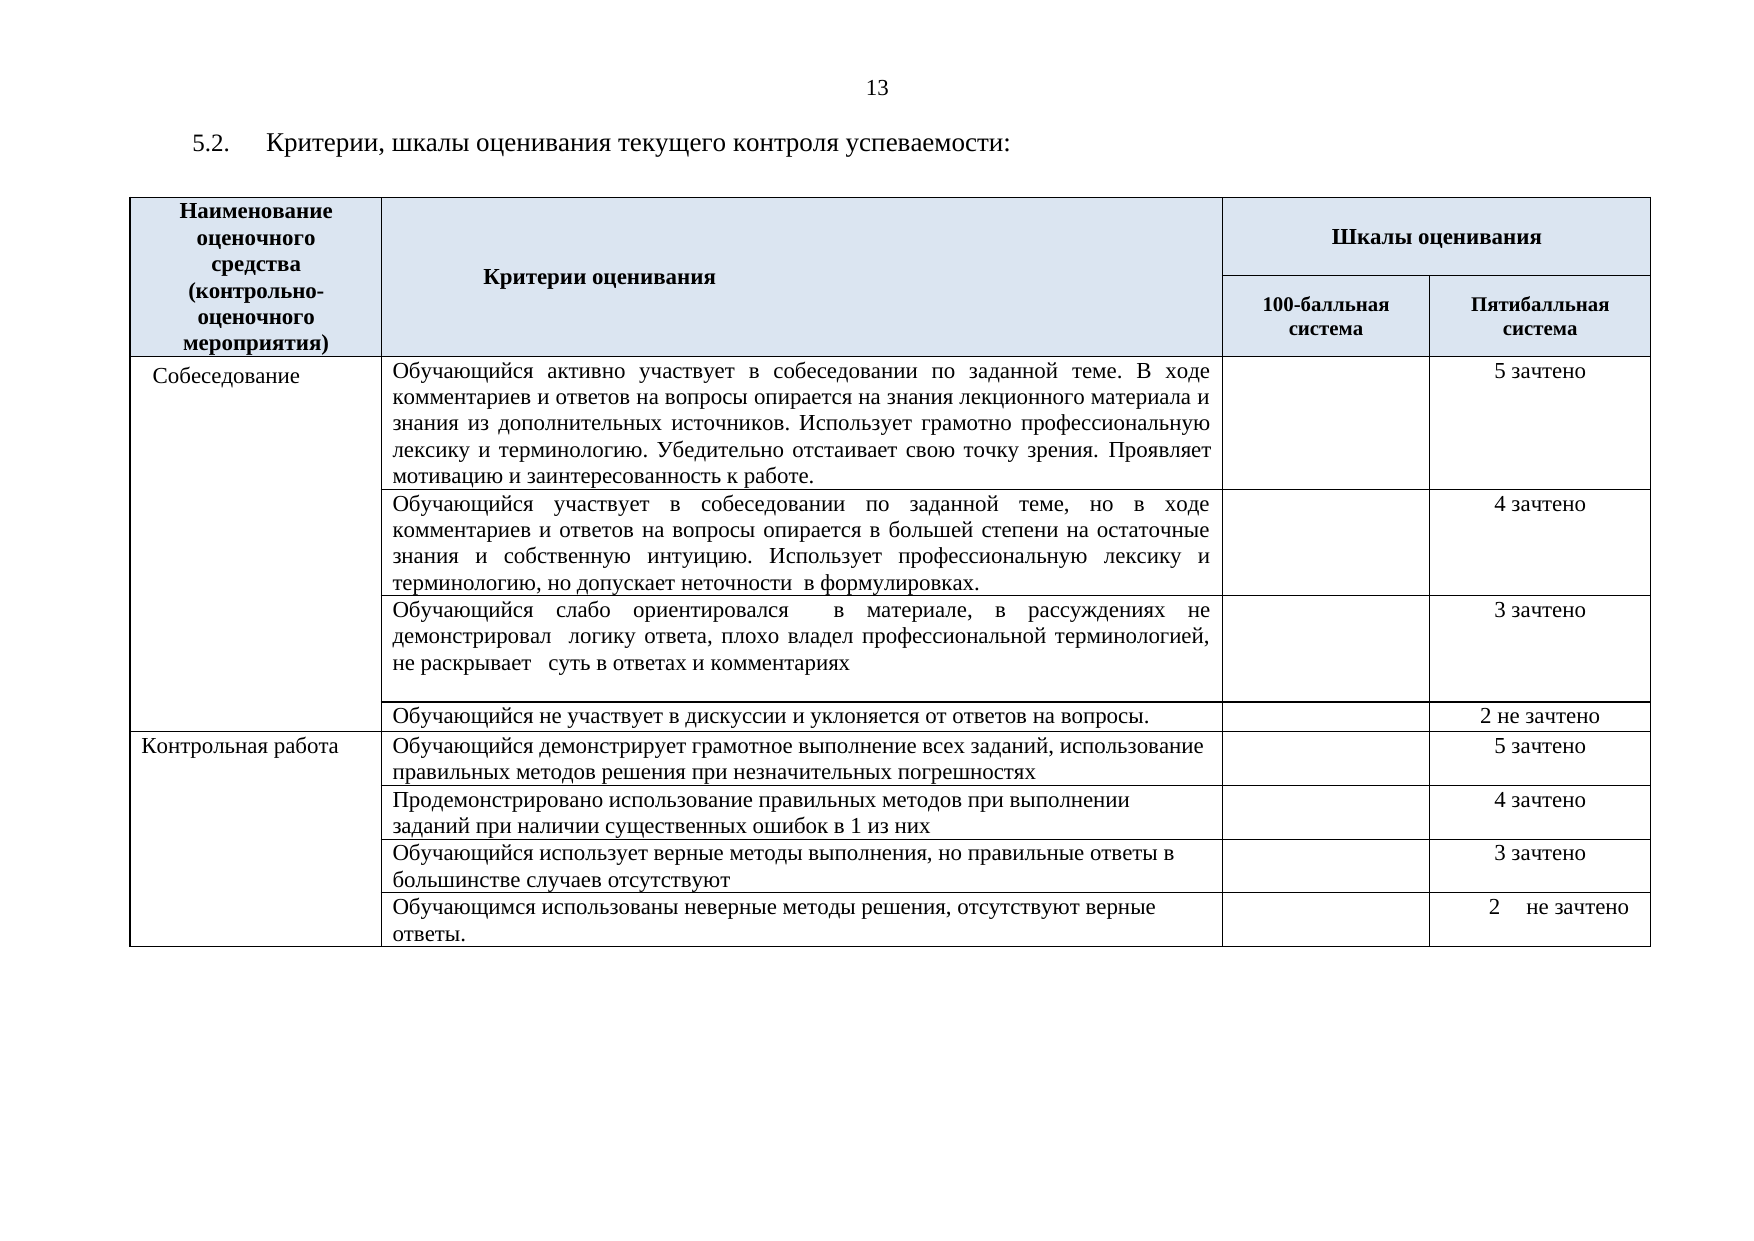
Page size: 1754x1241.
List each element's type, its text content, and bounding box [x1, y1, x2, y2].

table_cell [1223, 732, 1429, 785]
table_cell не зачтено [1430, 893, 1650, 946]
table_cell 5 зачтено [1430, 732, 1650, 785]
table_cell 3 зачтено [1430, 596, 1650, 701]
table_cell [1223, 357, 1429, 488]
table_cell Обучающийся участвует в собеседовании по заданной теме, но в ходе комментариев и ответов на вопросы опирается в большей степени на остаточные знания и собственную интуицию. Использует профессиональную лексику и терминологию, но допускает неточности в формулировках. [382, 490, 1222, 595]
table_cell 3 зачтено [1430, 840, 1650, 892]
table_cell Обучающийся демонстрирует грамотное выполнение всех заданий, использование правильных методов решения при незначительных погрешностях [382, 732, 1222, 785]
table_cell Обучающийся слабо ориентировался в материале, в рассуждениях не демонстрировал логику ответа, плохо владел профессиональной терминологией, не раскрывает суть в ответах и комментариях [382, 596, 1222, 701]
table_cell [1223, 703, 1429, 731]
table_cell 100-балльная система [1223, 276, 1429, 356]
table_cell 2 не зачтено [1430, 703, 1650, 731]
table_header Шкалы оценивания [1223, 198, 1650, 275]
table_cell 4 зачтено [1430, 490, 1650, 595]
table_cell Обучающийся использует верные методы выполнения, но правильные ответы в большинстве случаев отсутствуют [382, 840, 1222, 892]
table_header Наименование оценочного средства (контрольно-оценочного мероприятия) [131, 198, 381, 356]
table_cell [1223, 596, 1429, 701]
table_cell [1223, 840, 1429, 892]
subtitle Критерии, шкалы оценивания текущего контроля успеваемости: [192, 127, 1636, 158]
table_cell [1223, 490, 1429, 595]
table_cell Обучающийся не участвует в дискуссии и уклоняется от ответов на вопросы. [382, 703, 1222, 731]
table_cell [1223, 893, 1429, 946]
table_cell Пятибалльная система [1430, 276, 1650, 356]
table_cell Обучающимся использованы неверные методы решения, отсутствуют верные ответы. [382, 893, 1222, 946]
table_cell Обучающийся активно участвует в собеседовании по заданной теме. В ходе комментариев и ответов на вопросы опирается на знания лекционного материала и знания из дополнительных источников. Использует грамотно профессиональную лексику и терминологию. Убедительно отстаивает свою точку зрения. Проявляет мотивацию и заинтересованность к работе. [382, 357, 1222, 488]
table_header Критерии оценивания [382, 198, 1222, 356]
table_cell 5 зачтено [1430, 357, 1650, 488]
table_cell Контрольная работа [131, 732, 381, 946]
table_cell 4 зачтено [1430, 786, 1650, 838]
table_cell Продемонстрировано использование правильных методов при выполнении заданий при наличии существенных ошибок в 1 из них [382, 786, 1222, 838]
table_cell Собеседование [131, 357, 381, 731]
table_cell [1223, 786, 1429, 838]
